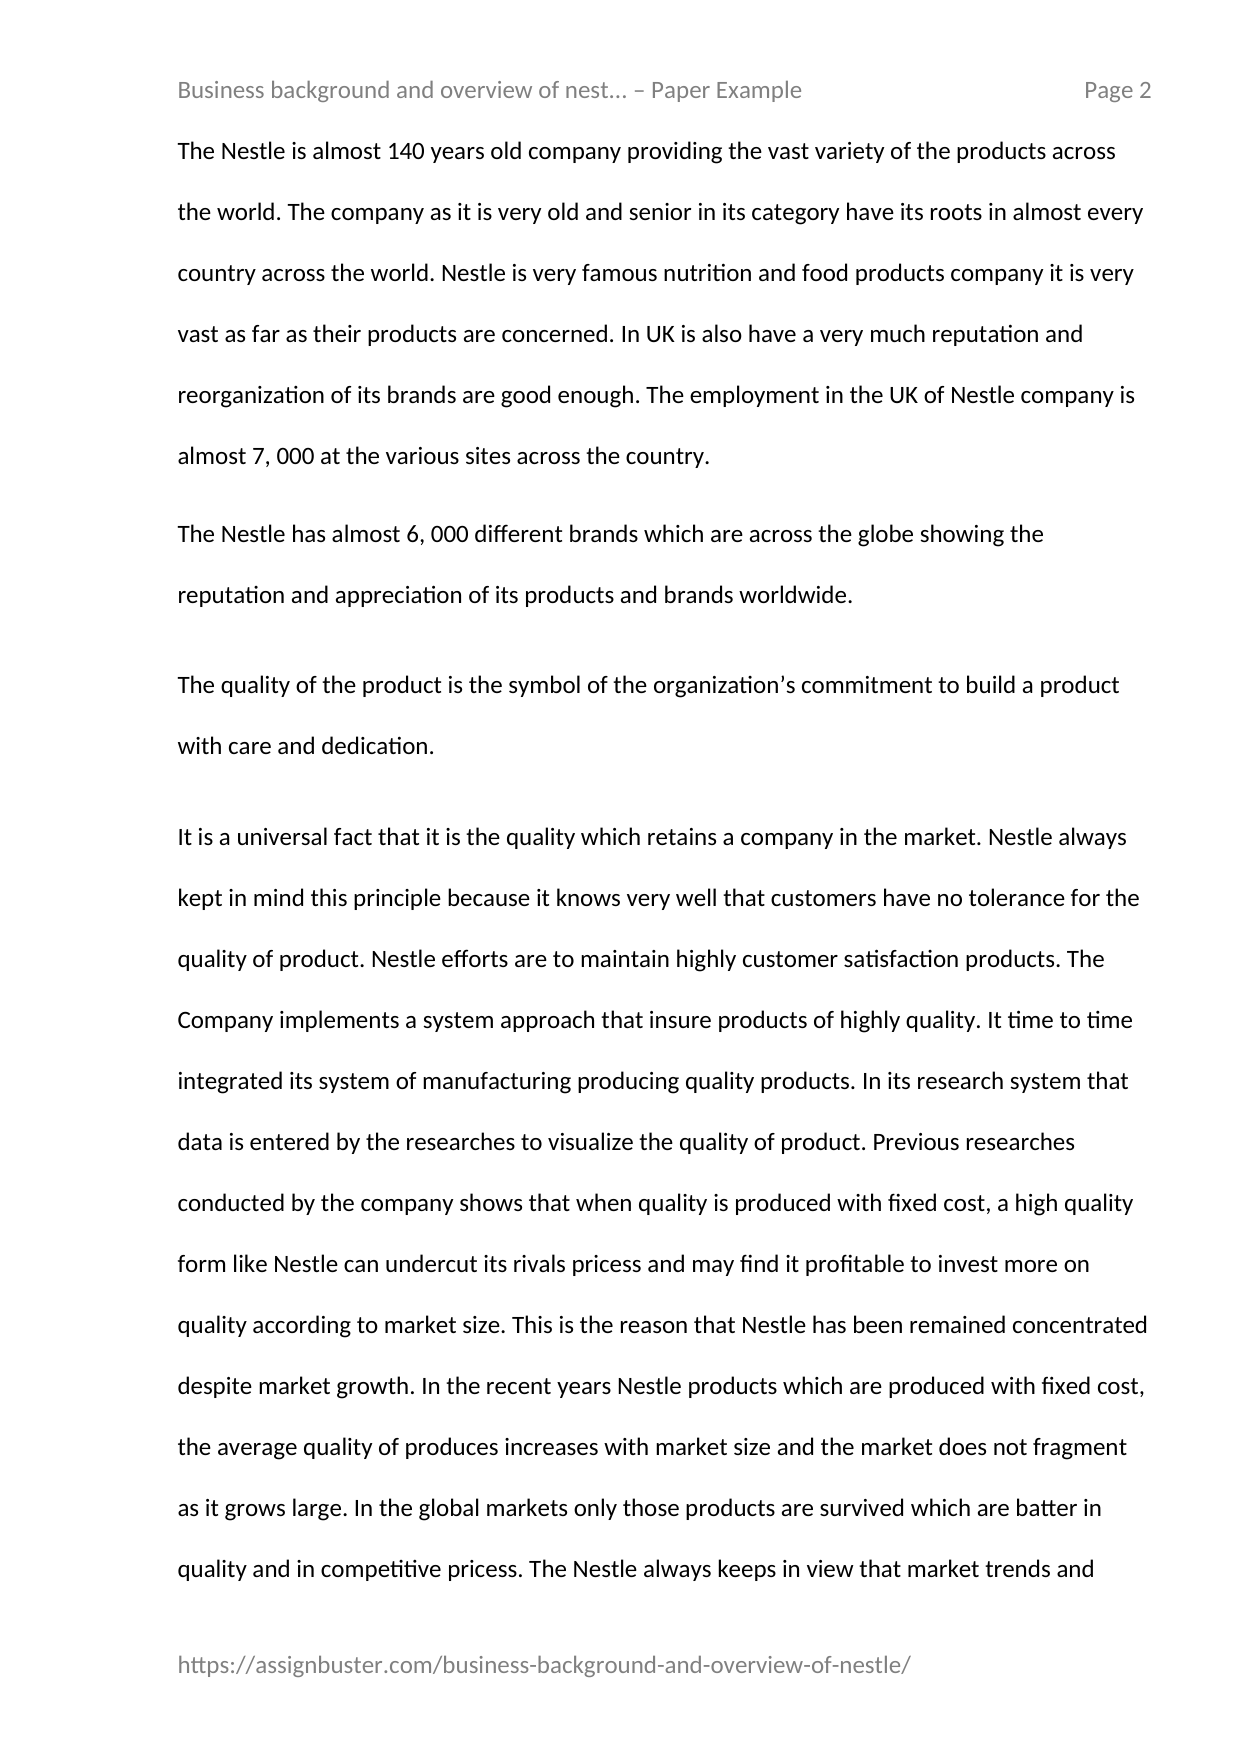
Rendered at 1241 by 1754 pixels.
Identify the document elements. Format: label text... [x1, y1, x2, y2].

text The quality of the product is the symbol of the organization’s commitment to build a product with care and dedication. [177, 669, 1152, 761]
text The Nestle has almost 6, 000 different brands which are across the globe showing the reputation and appreciation of its products and brands worldwide. [177, 518, 1152, 609]
text The Nestle is almost 140 years old company providing the vast variety of the products across the world. The company as it is very old and senior in its category have its roots in almost every country across the world. Nestle is very famous nutrition and food products company it is very vast as far as their products are concerned. In UK is also have a very much reputation and reorganization of its brands are good enough. The employment in the UK of Nestle company is almost 7, 000 at the various sites across the country. [177, 135, 1152, 471]
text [177, 821, 1152, 1584]
